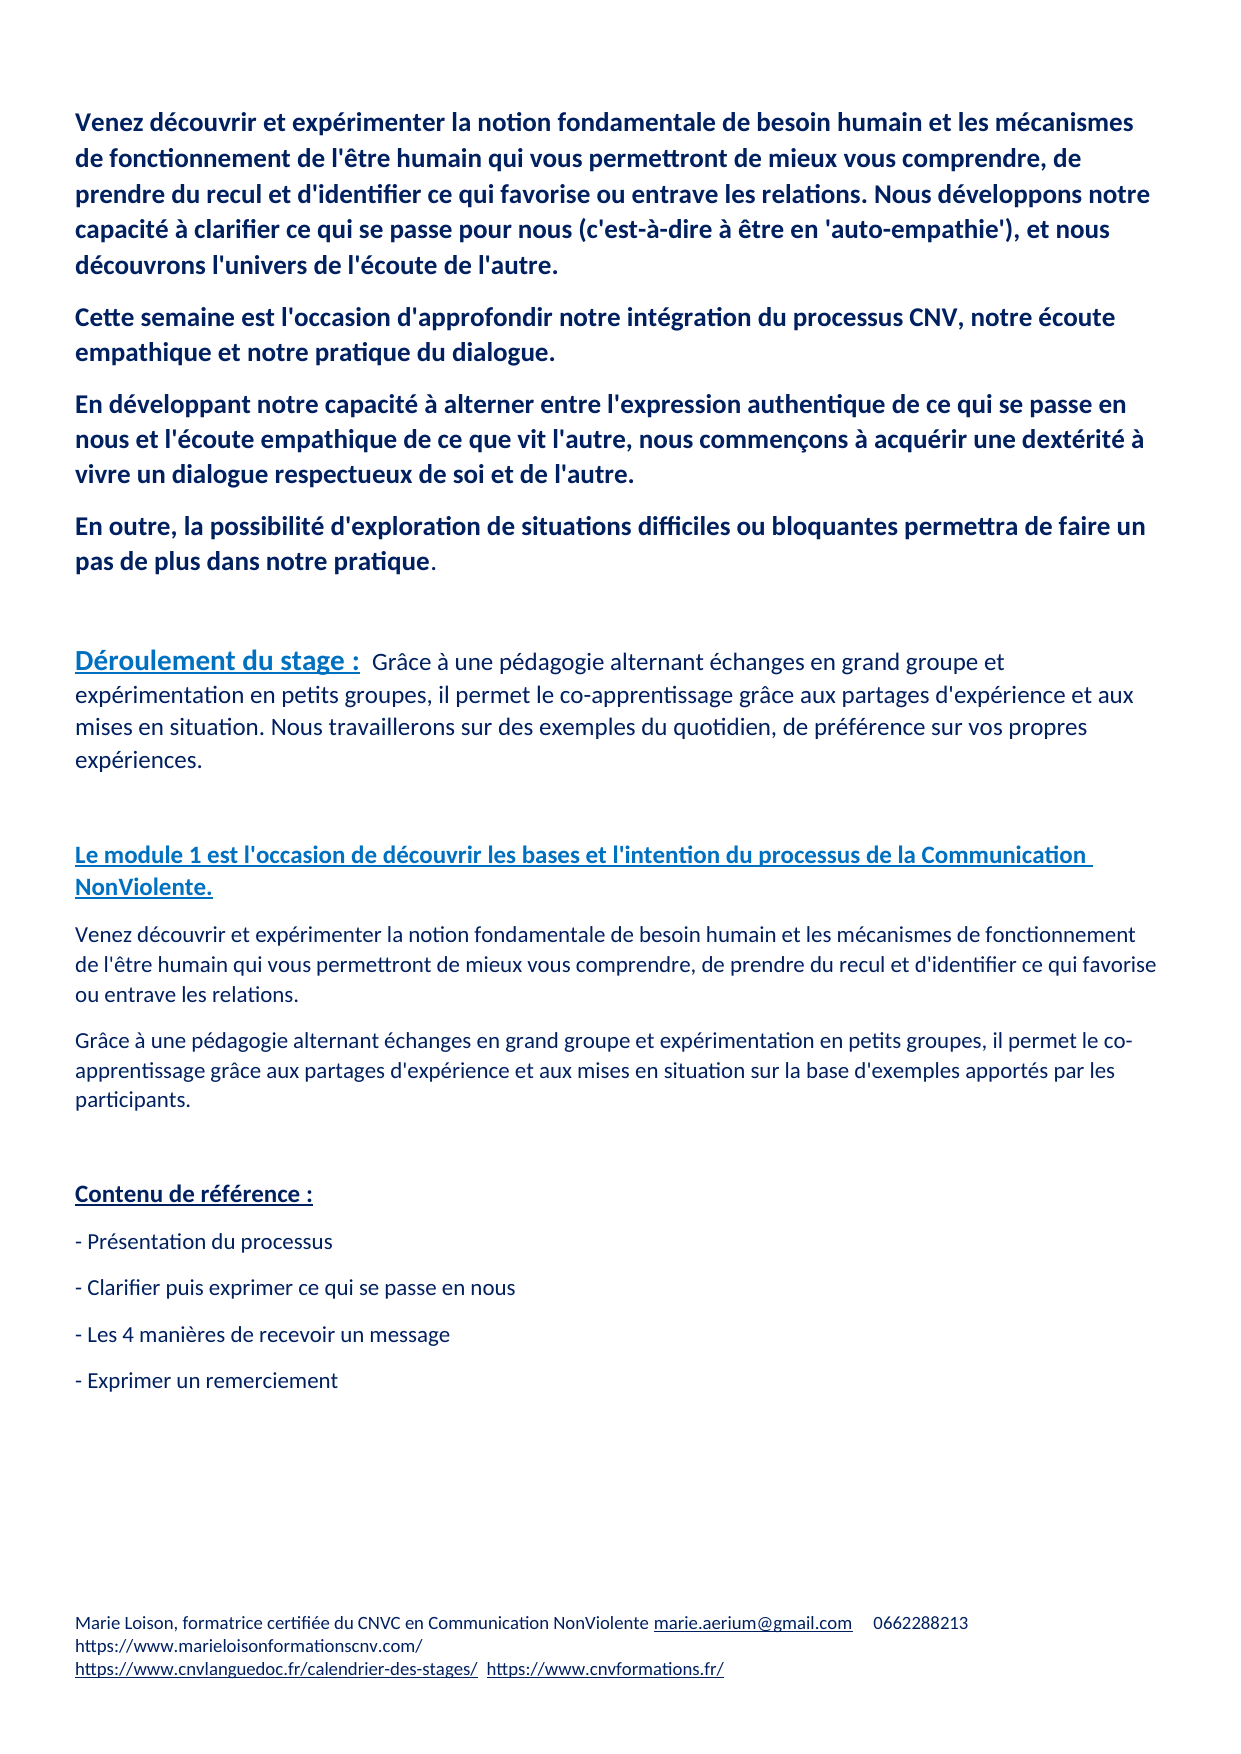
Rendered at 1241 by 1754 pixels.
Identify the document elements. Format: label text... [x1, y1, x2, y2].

text - Présentation du processus [75, 1227, 1165, 1255]
text En outre, la possibilité d'exploration de situations difficiles ou bloquantes permettra de faire un pas de plus dans notre pratique. [75, 509, 1165, 577]
text - Exprimer un remerciement [75, 1366, 1165, 1394]
text Cette semaine est l'occasion d'approfondir notre intégration du processus CNV, notre écoute empathique et notre pratique du dialogue. [75, 300, 1165, 368]
text Grâce à une pédagogie alternant échanges en grand groupe et expérimentation en petits groupes, il permet le co-apprentissage grâce aux partages d'expérience et aux mises en situation sur la base d'exemples apportés par les participants. [75, 1026, 1165, 1113]
text Déroulement du stage : Grâce à une pédagogie alternant échanges en grand groupe et expérimentation en petits groupes, il permet le co-apprentissage grâce aux partages d'expérience et aux mises en situation. Nous travaillerons sur des exemples du quotidien, de préférence sur vos propres expériences. [75, 642, 1165, 774]
text Venez découvrir et expérimenter la notion fondamentale de besoin humain et les mécanismes de fonctionnement de l'être humain qui vous permettront de mieux vous comprendre, de prendre du recul et d'identifier ce qui favorise ou entrave les relations. [75, 920, 1165, 1008]
text Le module 1 est l'occasion de découvrir les bases et l'intention du processus de la Communication NonViolente. [75, 839, 1165, 902]
text Venez découvrir et expérimenter la notion fondamentale de besoin humain et les mécanismes de fonctionnement de l'être humain qui vous permettront de mieux vous comprendre, de prendre du recul et d'identifier ce qui favorise ou entrave les relations. Nous développons notre capacité à clarifier ce qui se passe pour nous (c'est-à-dire à être en 'auto-empathie'), et nous découvrons l'univers de l'écoute de l'autre. [75, 75, 1165, 281]
text - Clarifier puis exprimer ce qui se passe en nous [75, 1273, 1165, 1301]
text Contenu de référence : [75, 1178, 1165, 1209]
text - Les 4 manières de recevoir un message [75, 1320, 1165, 1348]
text En développant notre capacité à alterner entre l'expression authentique de ce qui se passe en nous et l'écoute empathique de ce que vit l'autre, nous commençons à acquérir une dextérité à vivre un dialogue respectueux de soi et de l'autre. [75, 387, 1165, 490]
